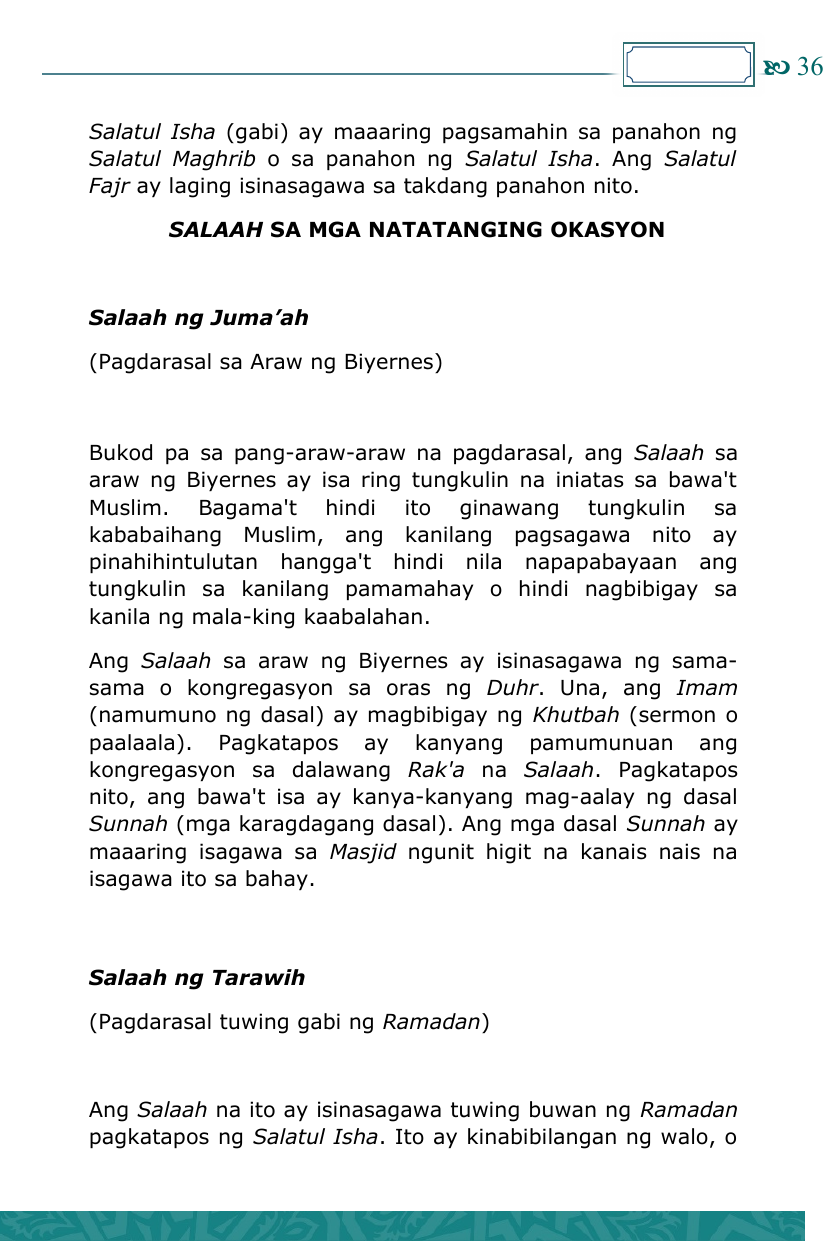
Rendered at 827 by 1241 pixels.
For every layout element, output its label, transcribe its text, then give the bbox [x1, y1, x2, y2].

text Ang Salaah sa araw ng Biyernes ay isinasagawa ng sama-sama o kongregasyon sa oras ng Duhr. Una, ang Imam (namumuno ng dasal) ay magbibigay ng Khutbah (sermon o paalaala). Pagkatapos ay kanyang pamumunuan ang kongregasyon sa dalawang Rak'a na Salaah. Pagkatapos nito, ang bawa't isa ay kanya-kanyang mag-aalay ng dasal Sunnah (mga karagdagang dasal). Ang mga dasal Sunnah ay maaaring isagawa sa Masjid ngunit higit na kanais nais na isagawa ito sa bahay. [89, 647, 738, 891]
text SALAAH SA MGA NATATANGING OKASYON [89, 217, 738, 242]
text Salaah ng Tarawih [89, 964, 738, 989]
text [89, 118, 738, 198]
text (Pagdarasal sa Araw ng Biyernes) [89, 348, 738, 374]
picture [0, 1211, 805, 1241]
text Bukod pa sa pang-araw-araw na pagdarasal, ang Salaah sa araw ng Biyernes ay isa ring tungkulin na iniatas sa bawa't Muslim. Bagama't hindi ito ginawang tungkulin sa kababaihang Muslim, ang kanilang pagsagawa nito ay pinahihintulutan hangga't hindi nila napapabayaan ang tungkulin sa kanilang pamamahay o hindi nagbibigay sa kanila ng mala-king kaabalahan. [89, 439, 738, 628]
text Salaah ng Juma’ah [89, 304, 738, 330]
text (Pagdarasal tuwing gabi ng Ramadan) [89, 1008, 738, 1033]
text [89, 1096, 738, 1149]
